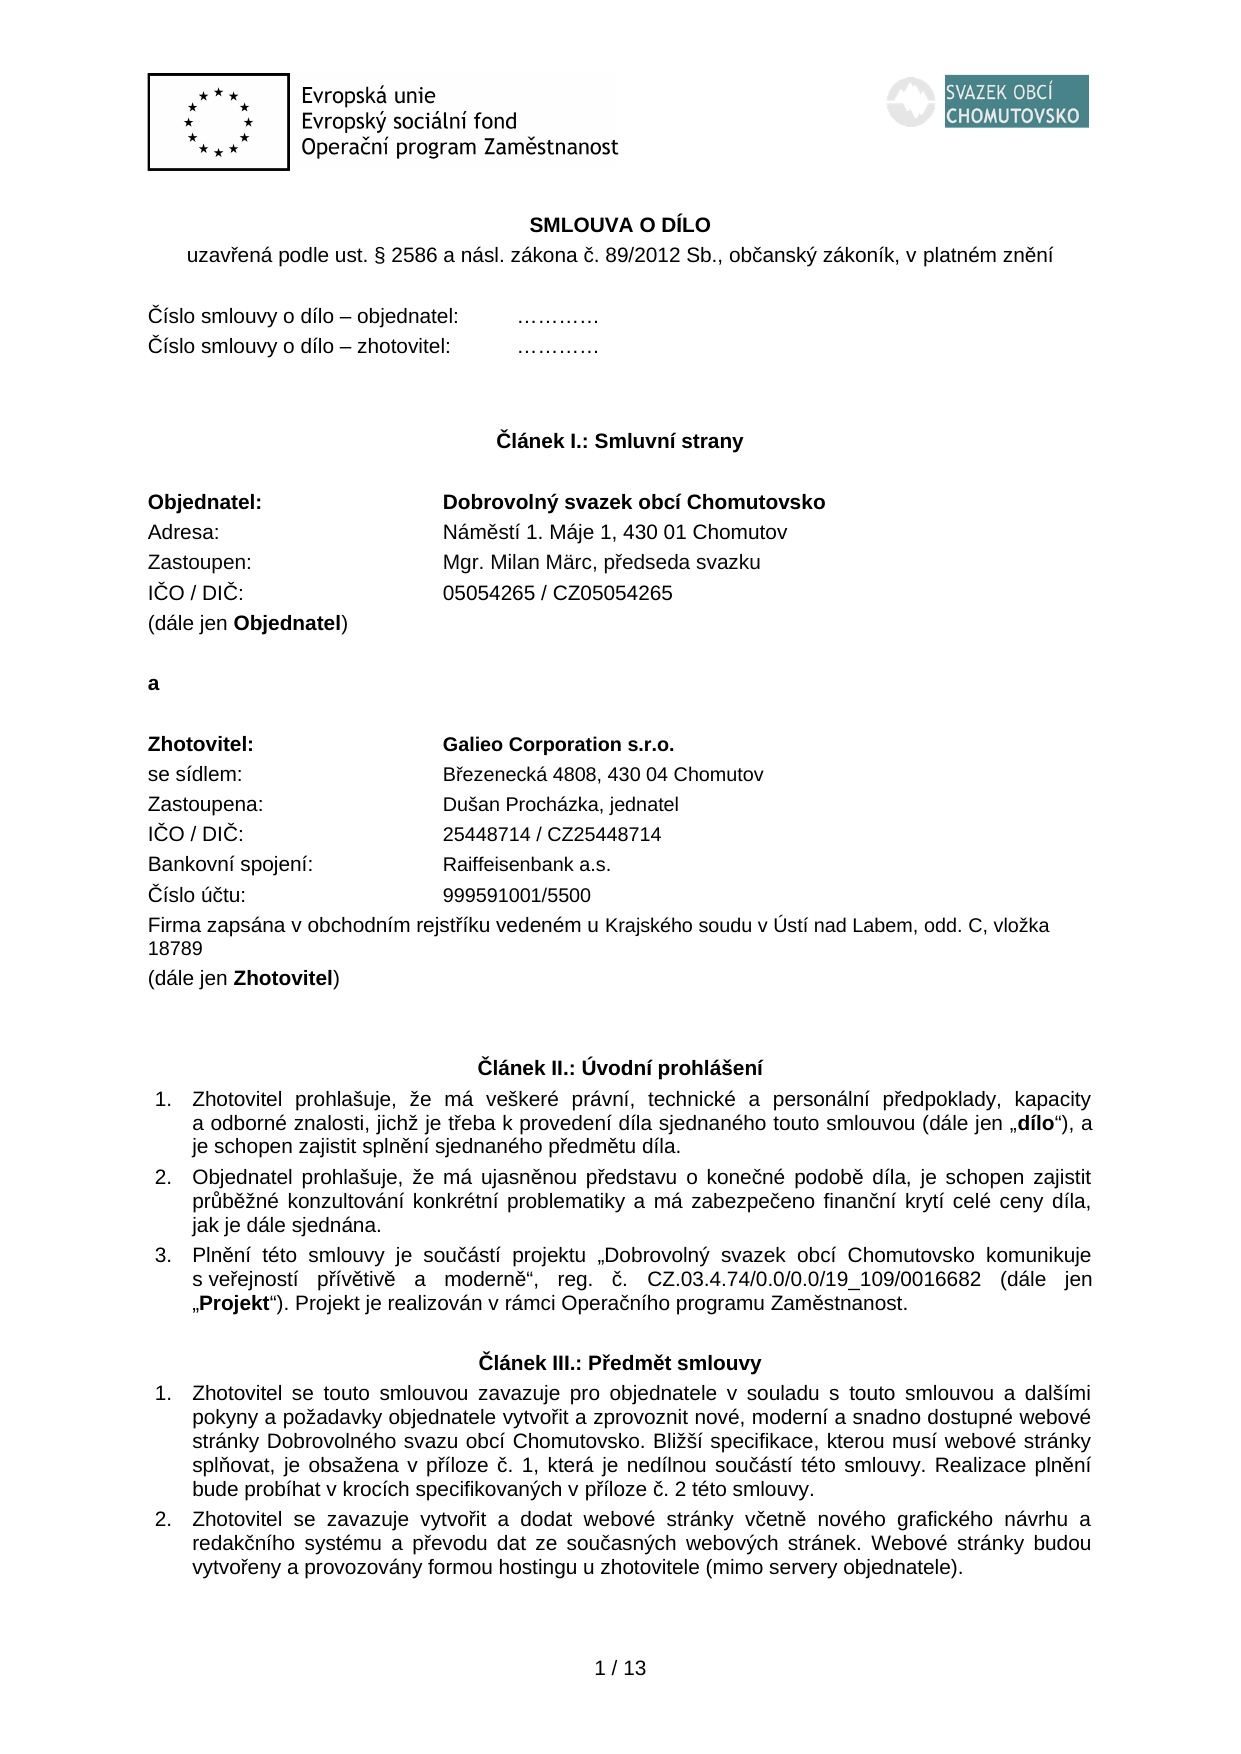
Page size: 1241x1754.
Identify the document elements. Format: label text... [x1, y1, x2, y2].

text Objednatel: Dobrovolný svazek obcí Chomutovsko [148, 490, 1093, 514]
text uzavřená podle ust. § 2586 a násl. zákona č. 89/2012 Sb., občanský zákoník, v platném znění [148, 243, 1093, 267]
text Číslo smlouvy o dílo – zhotovitel: ………… [148, 334, 1093, 358]
text Firma zapsána v obchodním rejstříku vedeném u Krajského soudu v Ústí nad Labem, odd. C, vložka 18789 [148, 913, 1093, 959]
text se sídlem: Březenecká 4808, 430 04 Chomutov [148, 762, 1093, 786]
title SMLOUVA O DÍLO [148, 213, 1093, 237]
list Zhotovitel se touto smlouvou zavazuje pro objednatele v souladu s touto smlouvou a dalšími pokyny a požadavky objednatele vytvořit a zprovoznit nové, moderní a snadno dostupné webové stránky Dobrovolného svazu obcí Chomutovsko. Bližší specifikace, kterou musí webové stránky splňovat, je obsažena v příloze č. 1, která je nedílnou součástí této smlouvy. Realizace plnění bude probíhat v krocích specifikovaných v příloze č. 2 této smlouvy. [154, 1381, 1093, 1501]
list Objednatel prohlašuje, že má ujasněnou představu o konečné podobě díla, je schopen zajistit průběžné konzultování konkrétní problematiky a má zabezpečeno finanční krytí celé ceny díla, jak je dále sjednána. [154, 1164, 1093, 1236]
text Číslo smlouvy o dílo – objednatel: ………… [148, 304, 1093, 328]
text Článek III.: Předmět smlouvy [148, 1351, 1093, 1375]
text Zastoupen: Mgr. Milan Märc, předseda svazku [148, 550, 1087, 574]
text Číslo účtu: 999591001/5500 [148, 882, 1093, 906]
text a [148, 671, 1093, 695]
text Adresa: Náměstí 1. Máje 1, 430 01 Chomutov [148, 520, 1093, 544]
picture [886, 74, 1089, 128]
text (dále jen Objednatel) [148, 611, 1093, 634]
text Článek I.: Smluvní strany [148, 429, 1093, 453]
text IČO / DIČ: 05054265 / CZ05054265 [148, 580, 1093, 604]
text Článek II.: Úvodní prohlášení [148, 1056, 1093, 1080]
list Zhotovitel se zavazuje vytvořit a dodat webové stránky včetně nového grafického návrhu a redakčního systému a převodu dat ze současných webových stránek. Webové stránky budou vytvořeny a provozovány formou hostingu u zhotovitele (mimo servery objednatele). [154, 1507, 1093, 1579]
text IČO / DIČ: 25448714 / CZ25448714 [148, 822, 1093, 846]
text Zastoupena: Dušan Procházka, jednatel [148, 792, 1093, 816]
text (dále jen Zhotovitel) [148, 966, 1093, 989]
picture [147, 73, 619, 171]
text Bankovní spojení: Raiffeisenbank a.s. [148, 852, 1093, 876]
text Zhotovitel: Galieo Corporation s.r.o. [148, 731, 1093, 755]
list Plnění této smlouvy je součástí projektu „Dobrovolný svazek obcí Chomutovsko komunikuje s veřejností přívětivě a moderně“, reg. č. CZ.03.4.74/0.0/0.0/19_109/0016682 (dále jen „Projekt“). Projekt je realizován v rámci Operačního programu Zaměstnanost. [154, 1243, 1093, 1314]
list Zhotovitel prohlašuje, že má veškeré právní, technické a personální předpoklady, kapacity a odborné znalosti, jichž je třeba k provedení díla sjednaného touto smlouvou (dále jen „dílo“), a je schopen zajistit splnění sjednaného předmětu díla. [154, 1086, 1093, 1158]
